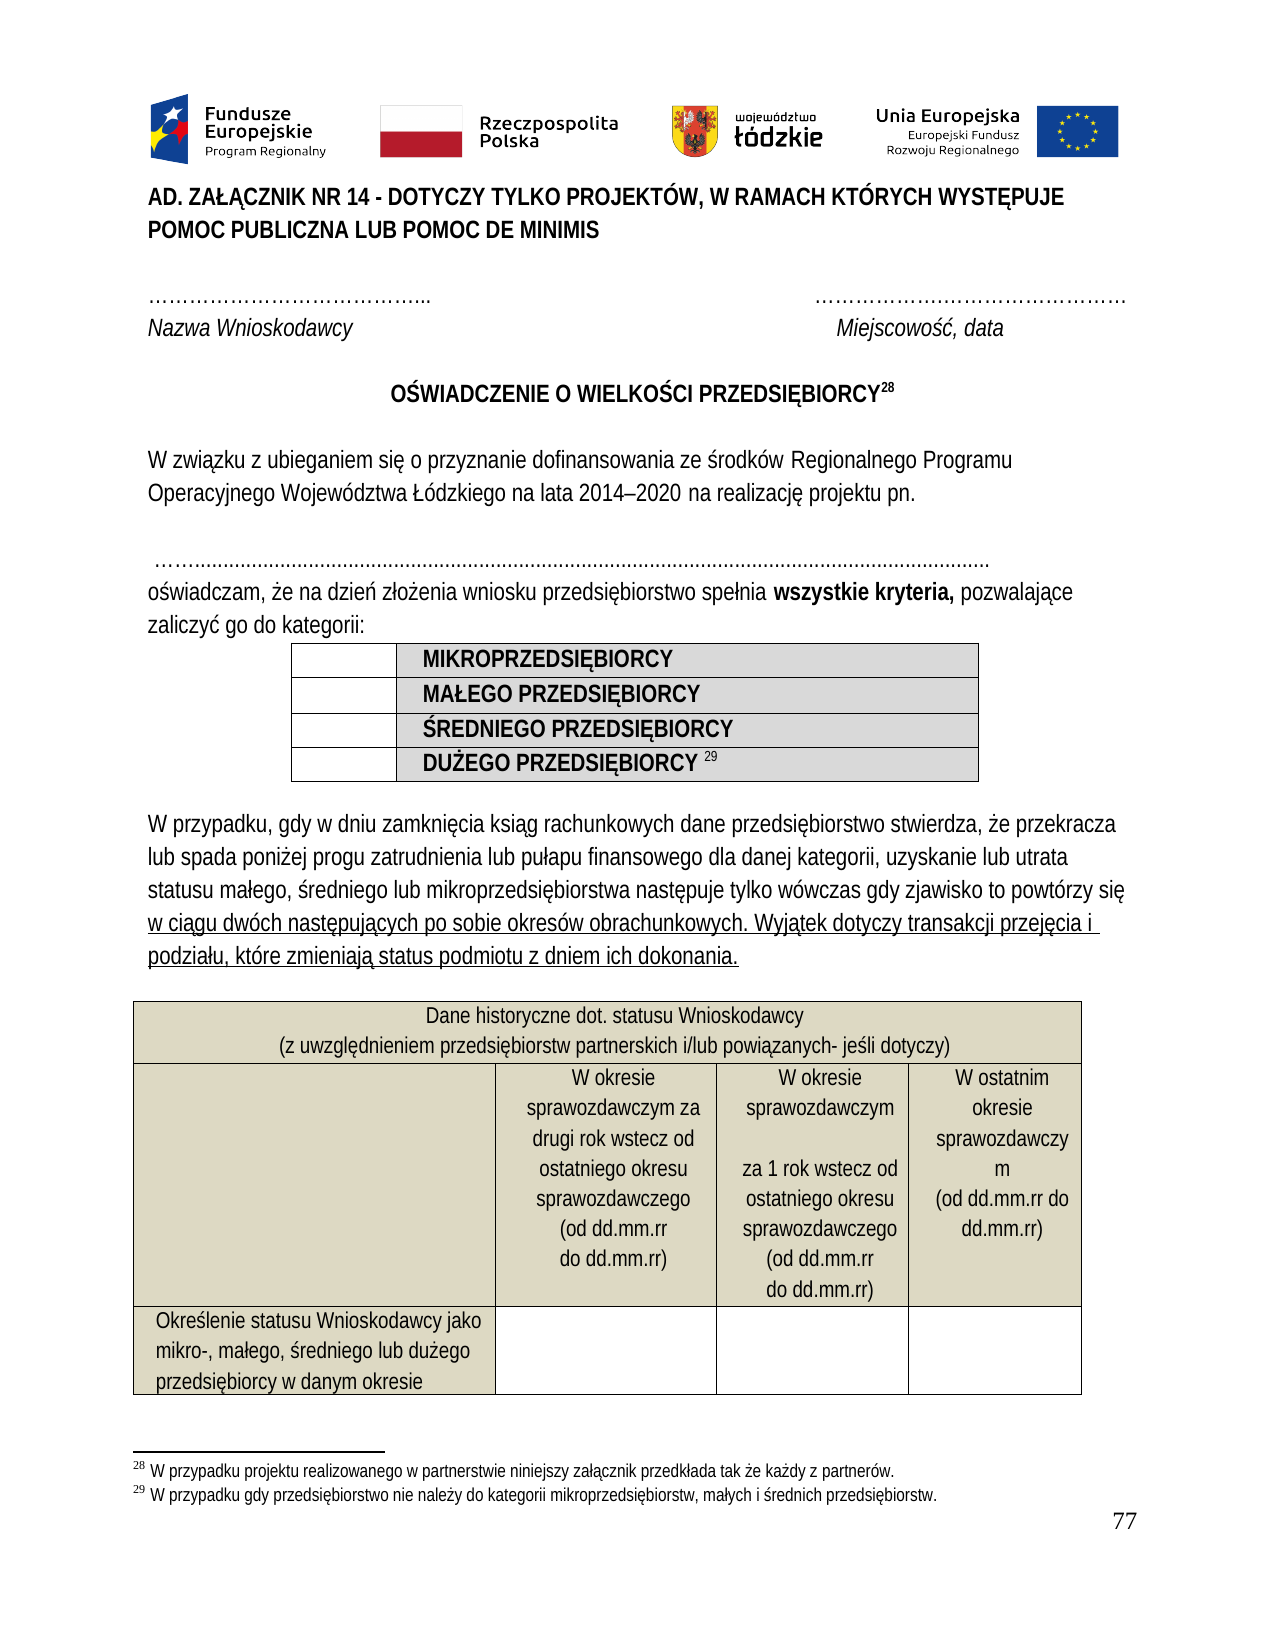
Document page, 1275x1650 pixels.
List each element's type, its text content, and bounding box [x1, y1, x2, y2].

table_cell [292, 678, 396, 713]
text oświadczam, że na dzień złożenia wniosku przedsiębiorstwo spełnia wszystkie kryteria, pozwalające zaliczyć go do kategorii: [148, 577, 1137, 638]
text AD. ZAŁĄCZNIK NR 14 - DOTYCZY TYLKO PROJEKTÓW, W RAMACH KTÓRYCH WYSTĘPUJE POMOC PUBLICZNA LUB POMOC DE MINIMIS [148, 182, 1137, 243]
table_header [292, 644, 396, 677]
text OŚWIADCZENIE O WIELKOŚCI PRZEDSIĘBIORCY [148, 379, 1137, 408]
table_cell MAŁEGO PRZEDSIĘBIORCY [397, 678, 978, 713]
picture [132, 76, 1137, 182]
text W przypadku, gdy w dniu zamknięcia ksiąg rachunkowych dane przedsiębiorstwo stwierdza, że przekracza lub spada poniżej progu zatrudnienia lub pułapu finansowego dla danej kategorii, uzyskanie lub utrata statusu małego, średniego lub mikroprzedsiębiorstwa następuje tylko wówczas gdy zjawisko to powtórzy się w ciągu dwóch następujących po sobie okresów obrachunkowych. Wyjątek dotyczy transakcji przejęcia i podziału, które zmieniają status podmiotu z dniem ich dokonania. [148, 809, 1137, 969]
table_cell W ostatnim okresie sprawozdawczym (od dd.mm.rr do dd.mm.rr) [909, 1064, 1081, 1306]
table_cell W okresie sprawozdawczym za 1 rok wstecz od ostatniego okresu sprawozdawczego (od dd.mm.rr do dd.mm.rr) [717, 1064, 908, 1306]
table_cell [717, 1307, 908, 1394]
table_cell W okresie sprawozdawczym za drugi rok wstecz od ostatniego okresu sprawozdawczego (od dd.mm.rr do dd.mm.rr) [496, 1064, 716, 1306]
table_cell [496, 1307, 716, 1394]
text …………………………………... ……………….……………………… [148, 281, 1137, 309]
table_cell [909, 1307, 1081, 1394]
table_cell [292, 748, 396, 781]
table_cell DUŻEGO PRZEDSIĘBIORCY [397, 748, 978, 781]
table_cell ŚREDNIEGO PRZEDSIĘBIORCY [397, 714, 978, 747]
text Nazwa Wnioskodawcy Miejscowość, data [148, 313, 1137, 342]
table_header Dane historyczne dot. statusu Wnioskodawcy (z uwzględnieniem przedsiębiorstw partnerskich i/lub powiązanych- jeśli dotyczy) [134, 1002, 1081, 1063]
table_header MIKROPRZEDSIĘBIORCY [397, 644, 978, 677]
text W związku z ubieganiem się o przyznanie dofinansowania ze środków Regionalnego Programu Operacyjnego Województwa Łódzkiego na lata 2014–2020 na realizację projektu pn. [148, 445, 1137, 507]
table_cell [292, 714, 396, 747]
text ……............................................................................................................................................ [148, 544, 1137, 572]
table_cell [134, 1064, 495, 1306]
